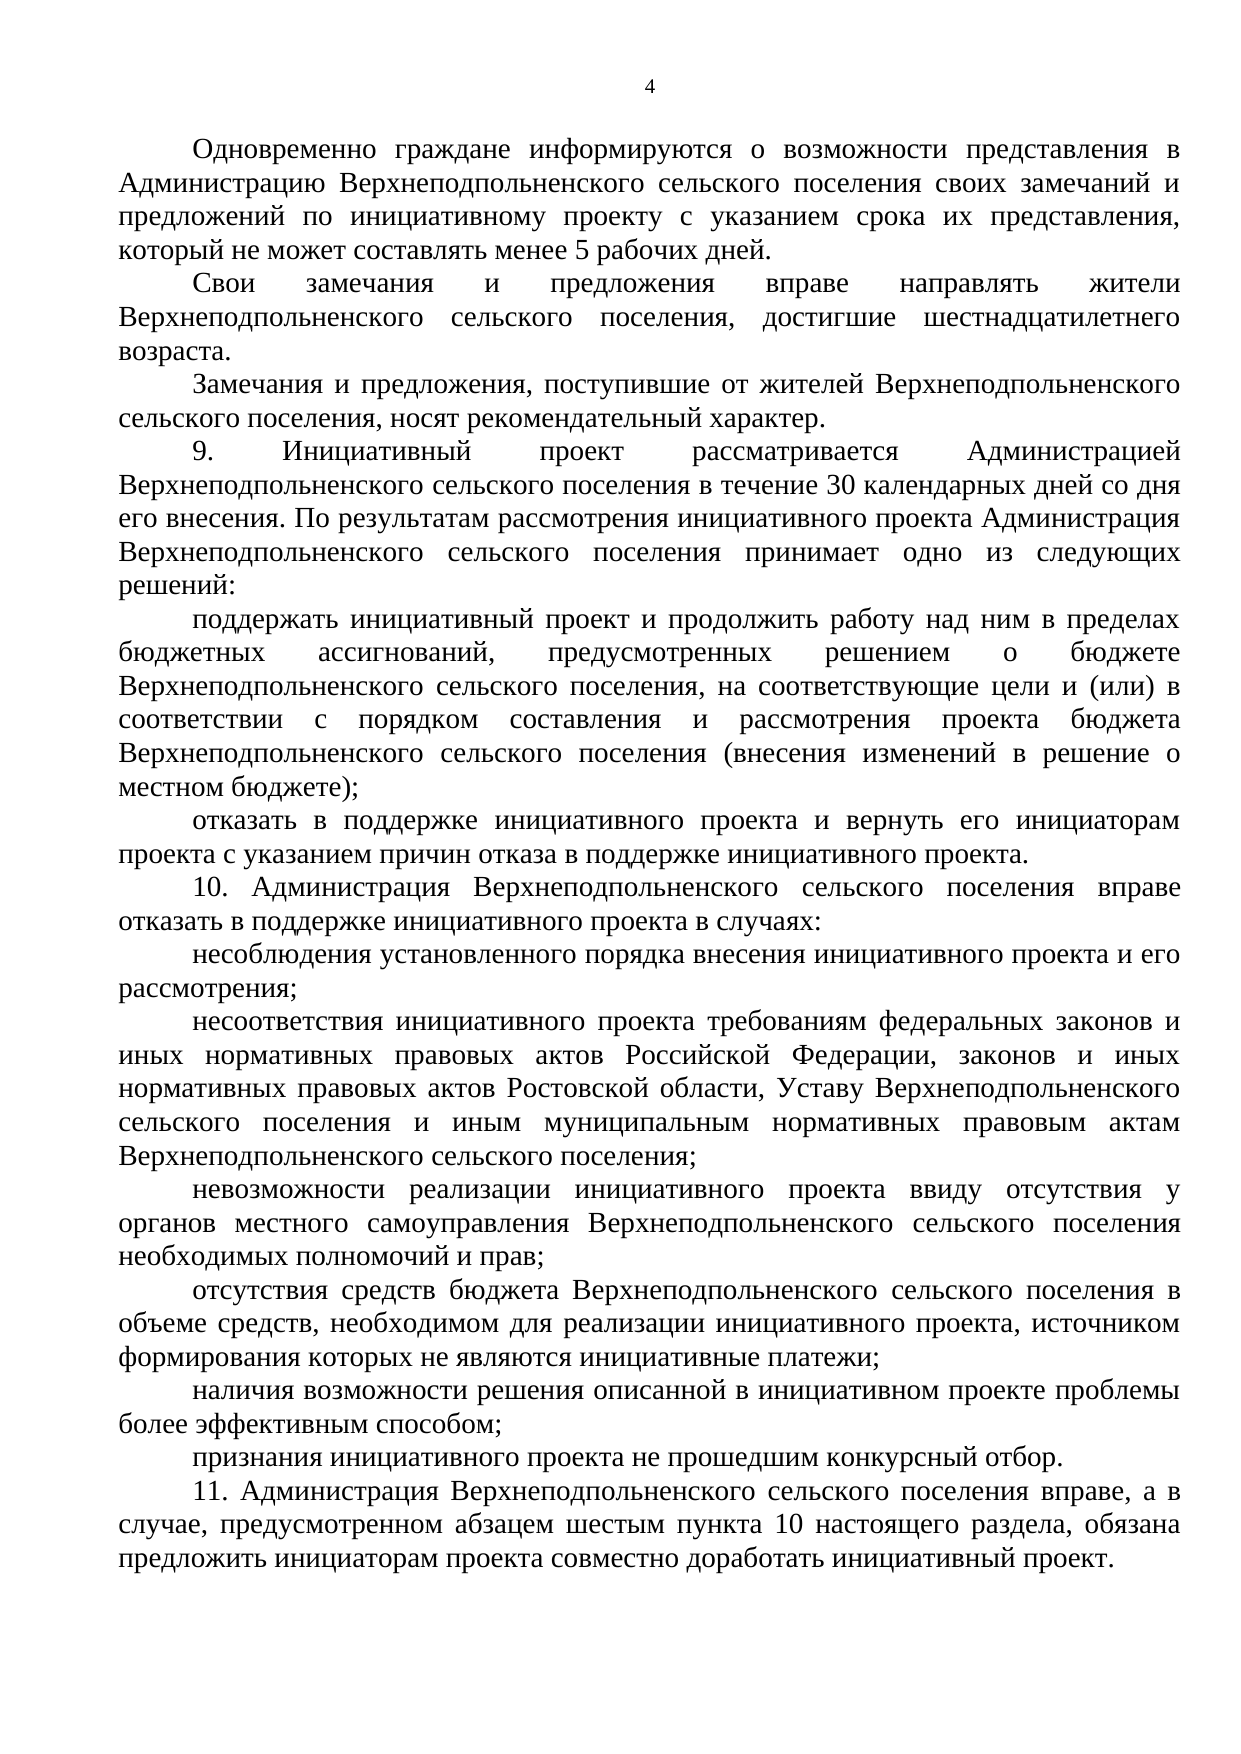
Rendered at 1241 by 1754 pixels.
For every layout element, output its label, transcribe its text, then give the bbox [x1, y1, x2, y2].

text поддержать инициативный проект и продолжить работу над ним в пределах бюджетных ассигнований, предусмотренных решением о бюджете Верхнеподпольненского сельского поселения, на соответствующие цели и (или) в соответствии с порядком составления и рассмотрения проекта бюджета Верхнеподпольненского сельского поселения (внесения изменений в решение о местном бюджете); [118, 601, 1181, 802]
text наличия возможности решения описанной в инициативном проекте проблемы более эффективным способом; [118, 1372, 1181, 1439]
text Замечания и предложения, поступившие от жителей Верхнеподпольненского сельского поселения, носят рекомендательный характер. [118, 366, 1181, 433]
text отсутствия средств бюджета Верхнеподпольненского сельского поселения в объеме средств, необходимом для реализации инициативного проекта, источником формирования которых не являются инициативные платежи; [118, 1272, 1181, 1372]
text 10. Администрация Верхнеподпольненского сельского поселения вправе отказать в поддержке инициативного проекта в случаях: [118, 869, 1181, 936]
text 9. Инициативный проект рассматривается Администрацией Верхнеподпольненского сельского поселения в течение 30 календарных дней со дня его внесения. По результатам рассмотрения инициативного проекта Администрация Верхнеподпольненского сельского поселения принимает одно из следующих решений: [118, 433, 1181, 601]
text невозможности реализации инициативного проекта ввиду отсутствия у органов местного самоуправления Верхнеподпольненского сельского поселения необходимых полномочий и прав; [118, 1171, 1181, 1272]
text Одновременно граждане информируются о возможности представления в Администрацию Верхнеподпольненского сельского поселения своих замечаний и предложений по инициативному проекту с указанием срока их представления, который не может составлять менее 5 рабочих дней. [118, 131, 1181, 266]
text отказать в поддержке инициативного проекта и вернуть его инициаторам проекта с указанием причин отказа в поддержке инициативного проекта. [118, 802, 1181, 869]
text несоответствия инициативного проекта требованиям федеральных законов и иных нормативных правовых актов Российской Федерации, законов и иных нормативных правовых актов Ростовской области, Уставу Верхнеподпольненского сельского поселения и иным муниципальным нормативных правовым актам Верхнеподпольненского сельского поселения; [118, 1003, 1181, 1171]
text несоблюдения установленного порядка внесения инициативного проекта и его рассмотрения; [118, 936, 1181, 1003]
text Свои замечания и предложения вправе направлять жители Верхнеподпольненского сельского поселения, достигшие шестнадцатилетнего возраста. [118, 266, 1181, 366]
text признания инициативного проекта не прошедшим конкурсный отбор. [118, 1439, 1181, 1473]
text 11. Администрация Верхнеподпольненского сельского поселения вправе, а в случае, предусмотренном абзацем шестым пункта 10 настоящего раздела, обязана предложить инициаторам проекта совместно доработать инициативный проект. [118, 1473, 1181, 1574]
